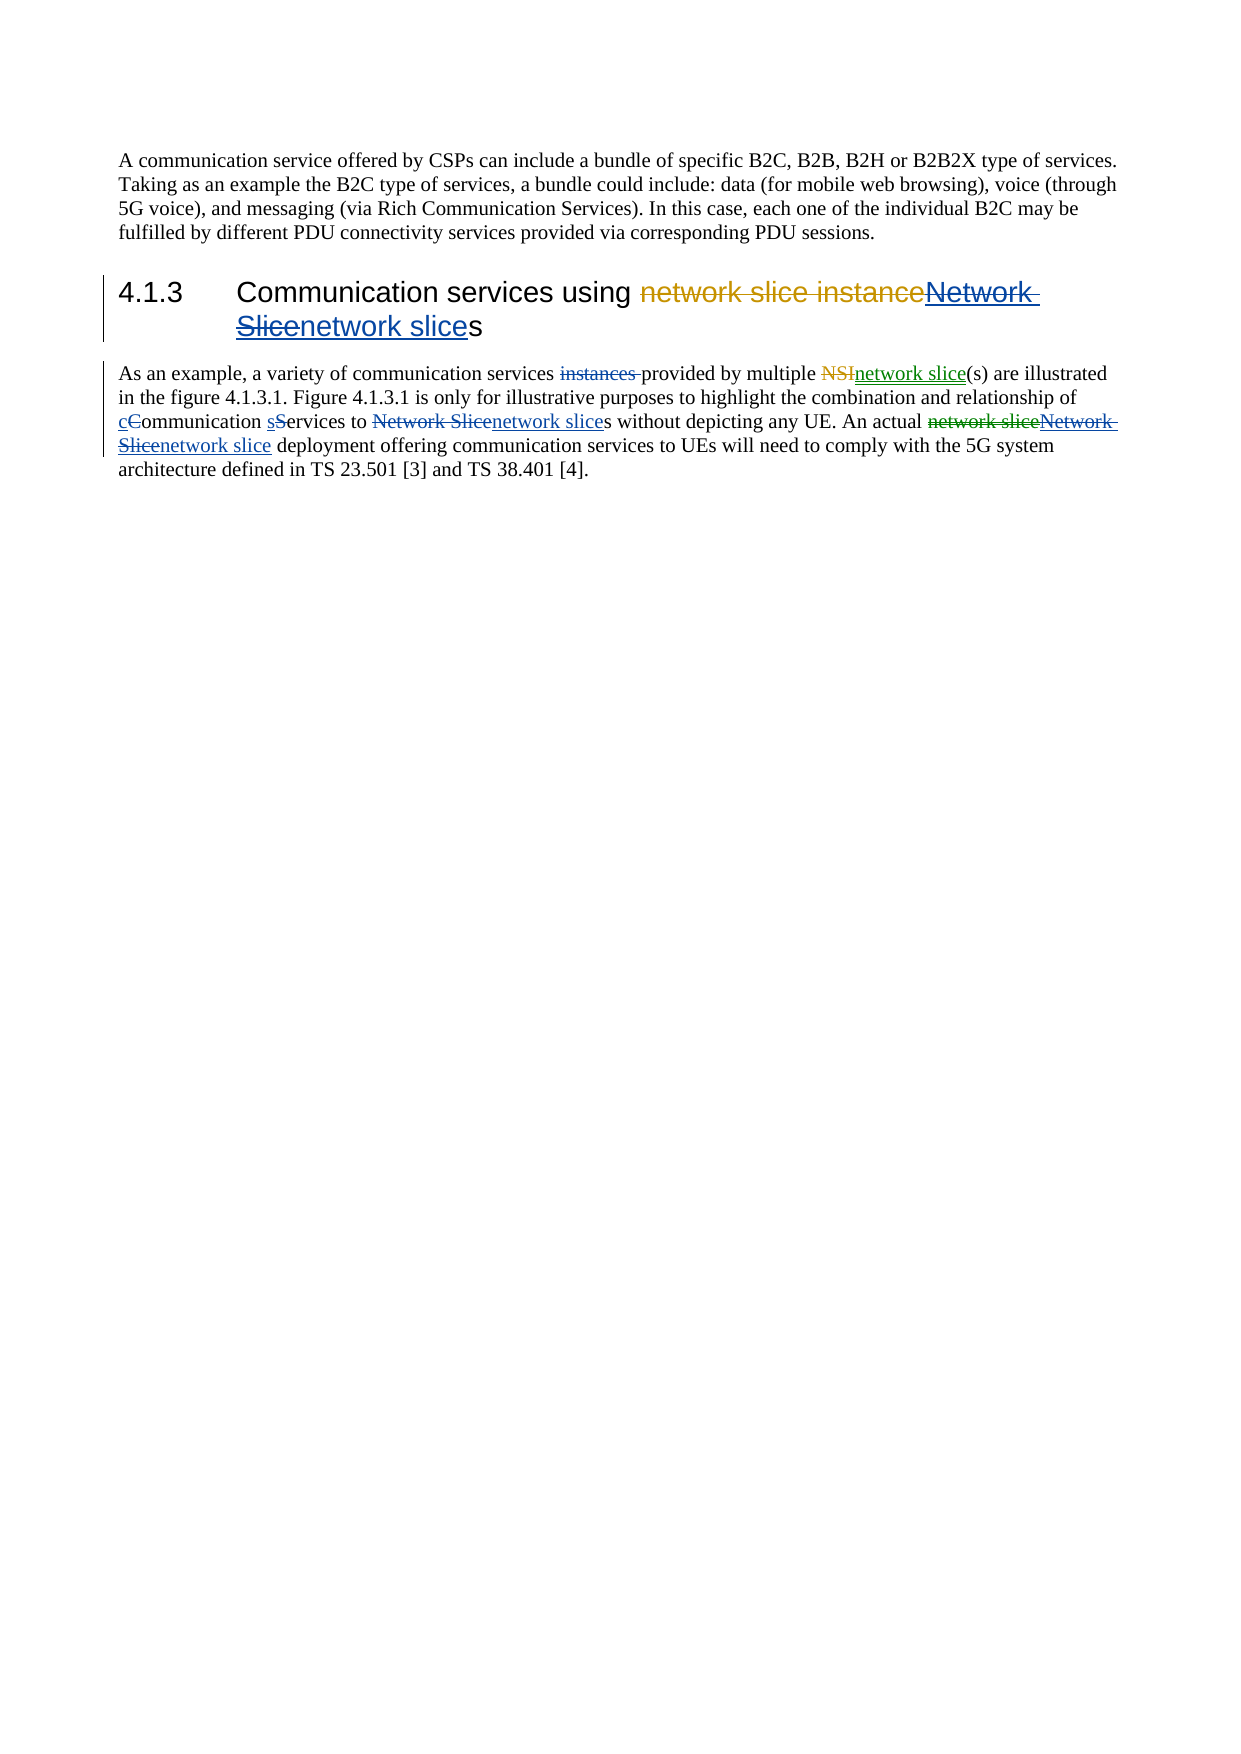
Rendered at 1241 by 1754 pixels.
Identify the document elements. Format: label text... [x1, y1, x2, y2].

text As an example, a variety of communication services provided by multiple (s) are illustrated in the figure 4.1.3.1. Figure 4.1.3.1 is only for illustrative purposes to highlight the combination and relationship of ommunication ervices to s without depicting any UE. An actual deployment offering communication services to UEs will need to comply with the 5G system architecture defined in TS 23.501 [3] and TS 38.401 [4]. [118, 361, 1122, 481]
text A communication service offered by CSPs can include a bundle of specific B2C, B2B, B2H or B2B2X type of services. Taking as an example the B2C type of services, a bundle could include: data (for mobile web browsing), voice (through 5G voice), and messaging (via Rich Communication Services). In this case, each one of the individual B2C may be fulfilled by different PDU connectivity services provided via corresponding PDU sessions. [118, 148, 1122, 244]
subtitle 4.1.3 Communication services using s [118, 275, 1122, 342]
